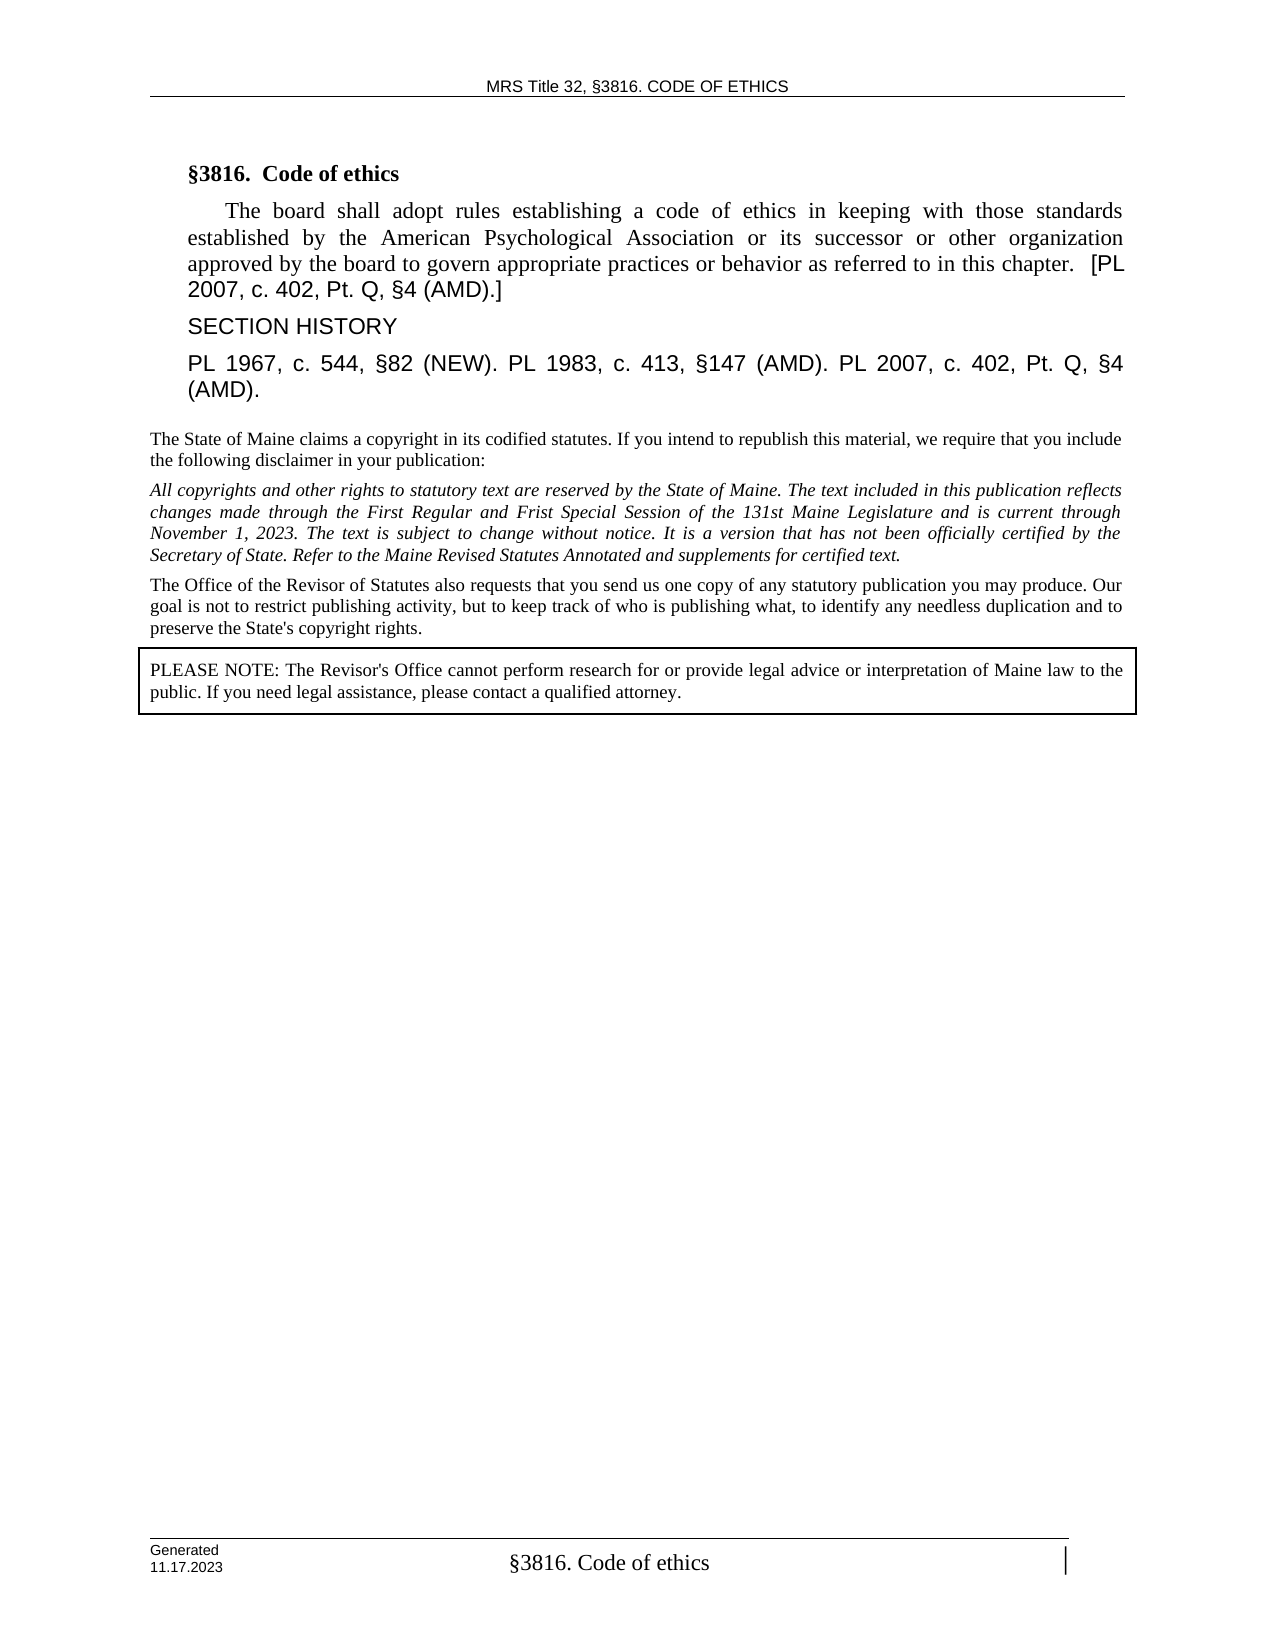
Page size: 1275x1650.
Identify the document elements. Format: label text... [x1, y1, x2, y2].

text §3816. Code of ethics [187, 160, 1125, 187]
text PLEASE NOTE: The Revisor's Office cannot perform research for or provide legal advice or interpretation of Maine law to the public. If you need legal assistance, please contact a qualified attorney. [140, 649, 1135, 713]
text PL 1967, c. 544, §82 (NEW). PL 1983, c. 413, §147 (AMD). PL 2007, c. 402, Pt. Q, §4 (AMD). [187, 350, 1125, 403]
text The board shall adopt rules establishing a code of ethics in keeping with those standards established by the American Psychological Association or its successor or other organization approved by the board to govern appropriate practices or behavior as referred to in this chapter. [PL 2007, c. 402, Pt. Q, §4 (AMD).] [187, 197, 1125, 303]
text SECTION HISTORY [187, 313, 1125, 339]
text The State of Maine claims a copyright in its codified statutes. If you intend to republish this material, we require that you include the following disclaimer in your publication: [150, 428, 1125, 471]
text All copyrights and other rights to statutory text are reserved by the State of Maine. The text included in this publication reflects changes made through the First Regular and Frist Special Session of the 131st Maine Legislature and is current through November 1, 2023 . The text is subject to change without notice. It is a version that has not been officially certified by the Secretary of State. Refer to the Maine Revised Statutes Annotated and supplements for certified text. [150, 479, 1125, 565]
text The Office of the Revisor of Statutes also requests that you send us one copy of any statutory publication you may produce. Our goal is not to restrict publishing activity, but to keep track of who is publishing what, to identify any needless duplication and to preserve the State's copyright rights. [150, 574, 1125, 638]
